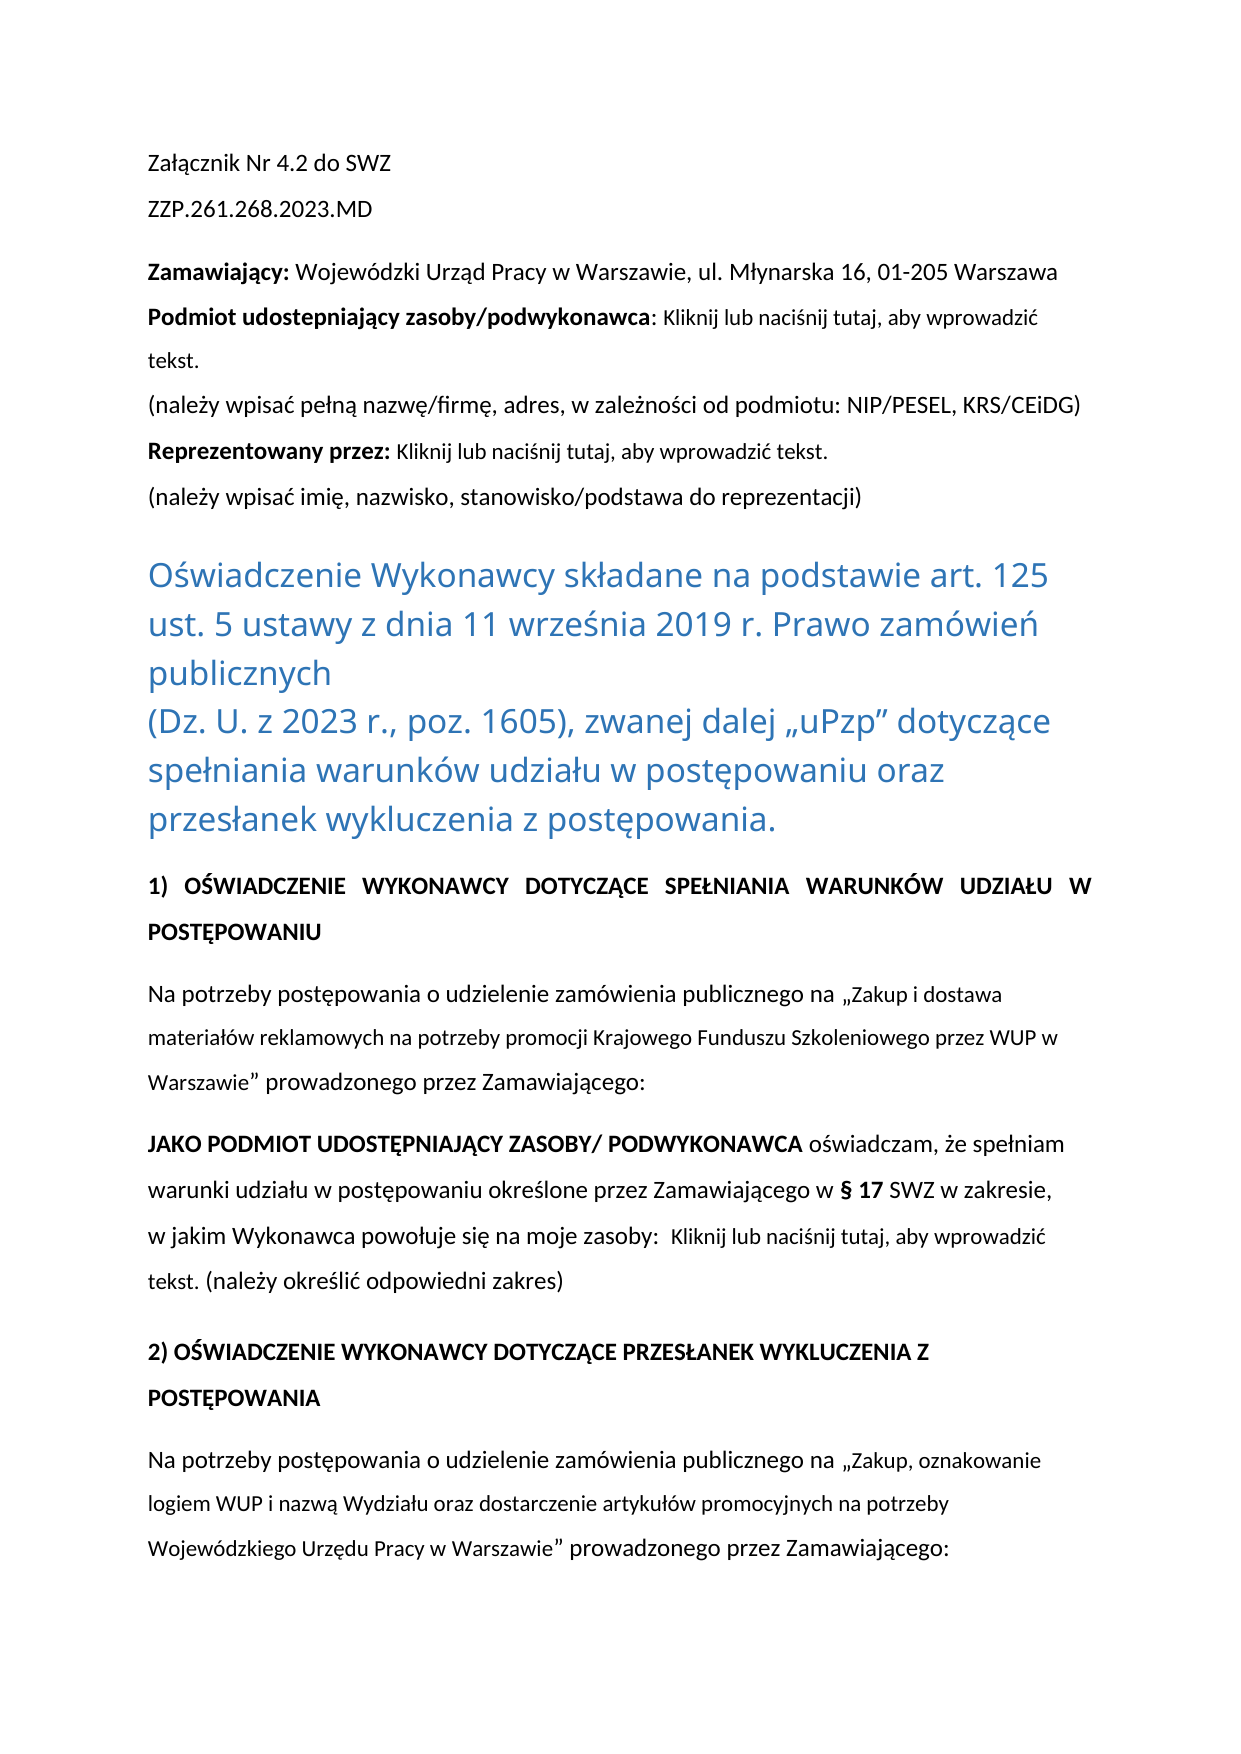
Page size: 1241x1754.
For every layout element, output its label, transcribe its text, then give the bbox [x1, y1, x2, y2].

text JAKO PODMIOT UDOSTĘPNIAJĄCY ZASOBY/ PODWYKONAWCA oświadczam, że spełniam warunki udziału w postępowaniu określone przez Zamawiającego w § 17 SWZ w zakresie, w jakim Wykonawca powołuje się na moje zasoby: (należy określić odpowiedni zakres) [148, 1128, 1093, 1296]
text 1) OŚWIADCZENIE WYKONAWCY DOTYCZĄCE SPEŁNIANIA WARUNKÓW UDZIAŁU W POSTĘPOWANIU [148, 870, 1093, 946]
text 2) OŚWIADCZENIE WYKONAWCY DOTYCZĄCE PRZESŁANEK WYKLUCZENIA Z POSTĘPOWANIA [148, 1336, 1093, 1412]
text Na potrzeby postępowania o udzielenie zamówienia publicznego na „Zakup, oznakowanie logiem WUP i nazwą Wydziału oraz dostarczenie artykułów promocyjnych na potrzeby Wojewódzkiego Urzędu Pracy w Warszawie” prowadzonego przez Zamawiającego: [148, 1444, 1093, 1563]
text Reprezentowany przez: (należy wpisać imię, nazwisko, stanowisko/podstawa do reprezentacji) [148, 435, 1093, 511]
text ZZP.261.268.2023.MD [148, 193, 1093, 224]
text Zamawiający: Wojewódzki Urząd Pracy w Warszawie, ul. Młynarska 16, 01-205 Warszawa [148, 256, 1093, 286]
text Załącznik Nr 4.2 do SWZ [148, 148, 1093, 178]
text Na potrzeby postępowania o udzielenie zamówienia publicznego na „Zakup i dostawa materiałów reklamowych na potrzeby promocji Krajowego Funduszu Szkoleniowego przez WUP w Warszawie” prowadzonego przez Zamawiającego: [148, 978, 1093, 1096]
subtitle Oświadczenie Wykonawcy składane na podstawie art. 125 ust. 5 ustawy z dnia 11 września 2019 r. Prawo zamówień publicznych (Dz. U. z 2023 r., poz. 1605), zwanej dalej „uPzp” dotyczące spełniania warunków udziału w postępowaniu oraz przesłanek wykluczenia z postępowania. [148, 551, 1093, 842]
text Podmiot udostepniający zasoby/podwykonawca: (należy wpisać pełną nazwę/firmę, adres, w zależności od podmiotu: NIP/PESEL, KRS/CEiDG) [148, 301, 1093, 420]
